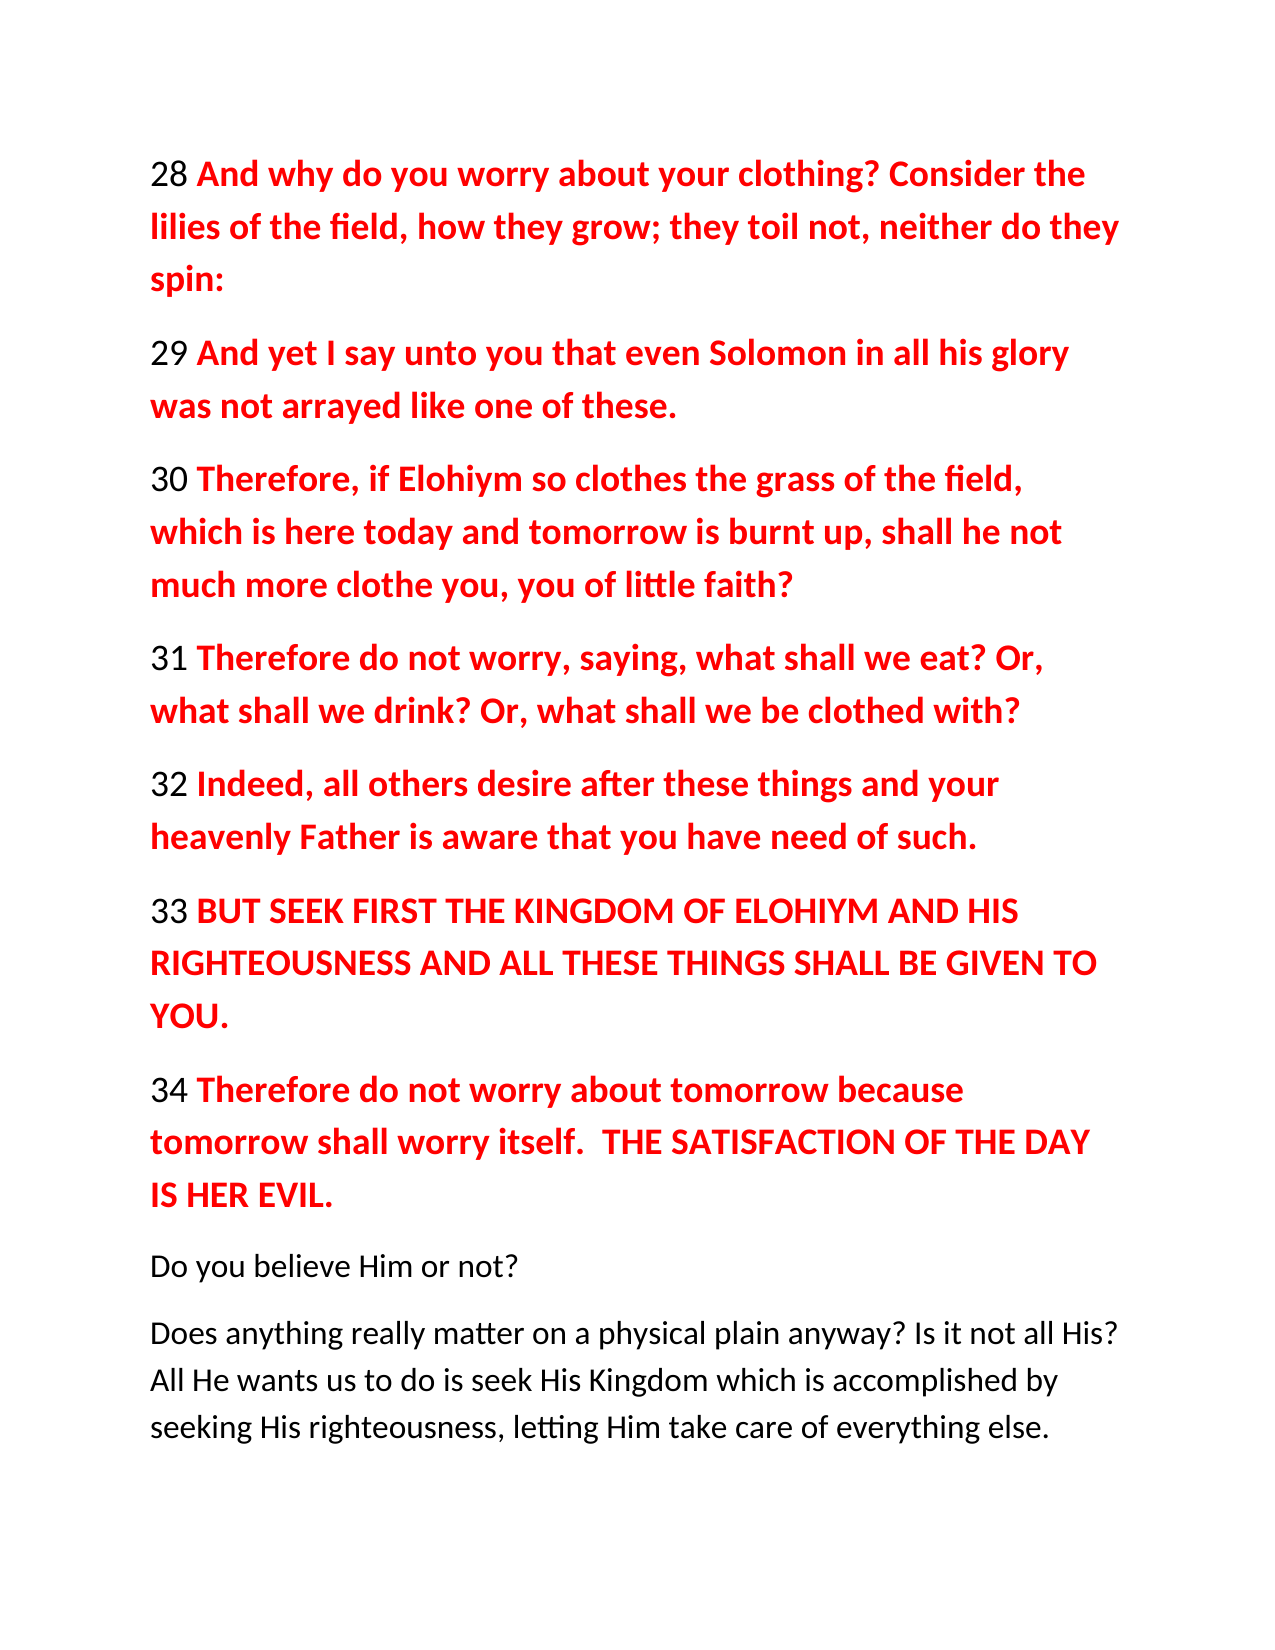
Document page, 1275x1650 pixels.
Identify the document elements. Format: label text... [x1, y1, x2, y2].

text 30 Therefore, if Elohiym so clothes the grass of the field, which is here today and tomorrow is burnt up, shall he not much more clothe you, you of little faith? [150, 455, 1125, 606]
text Does anything really matter on a physical plain anyway? Is it not all His? All He wants us to do is seek His Kingdom which is accomplished by seeking His righteousness, letting Him take care of everything else. [150, 1312, 1125, 1446]
text 29 And yet I say unto you that even Solomon in all his glory was not arrayed like one of these. [150, 329, 1125, 427]
text 28 And why do you worry about your clothing? Consider the lilies of the field, how they grow; they toil not, neither do they spin: [150, 150, 1125, 301]
text 33 BUT SEEK FIRST THE KINGDOM OF ELOHIYM AND HIS RIGHTEOUSNESS AND ALL THESE THINGS SHALL BE GIVEN TO YOU. [150, 887, 1125, 1038]
text 34 Therefore do not worry about tomorrow because tomorrow shall worry itself. THE SATISFACTION OF THE DAY IS HER EVIL. [150, 1066, 1125, 1217]
text 31 Therefore do not worry, saying, what shall we eat? Or, what shall we drink? Or, what shall we be clothed with? [150, 634, 1125, 733]
text Do you believe Him or not? [150, 1244, 1125, 1285]
text 32 Indeed, all others desire after these things and your heavenly Father is aware that you have need of such. [150, 760, 1125, 859]
